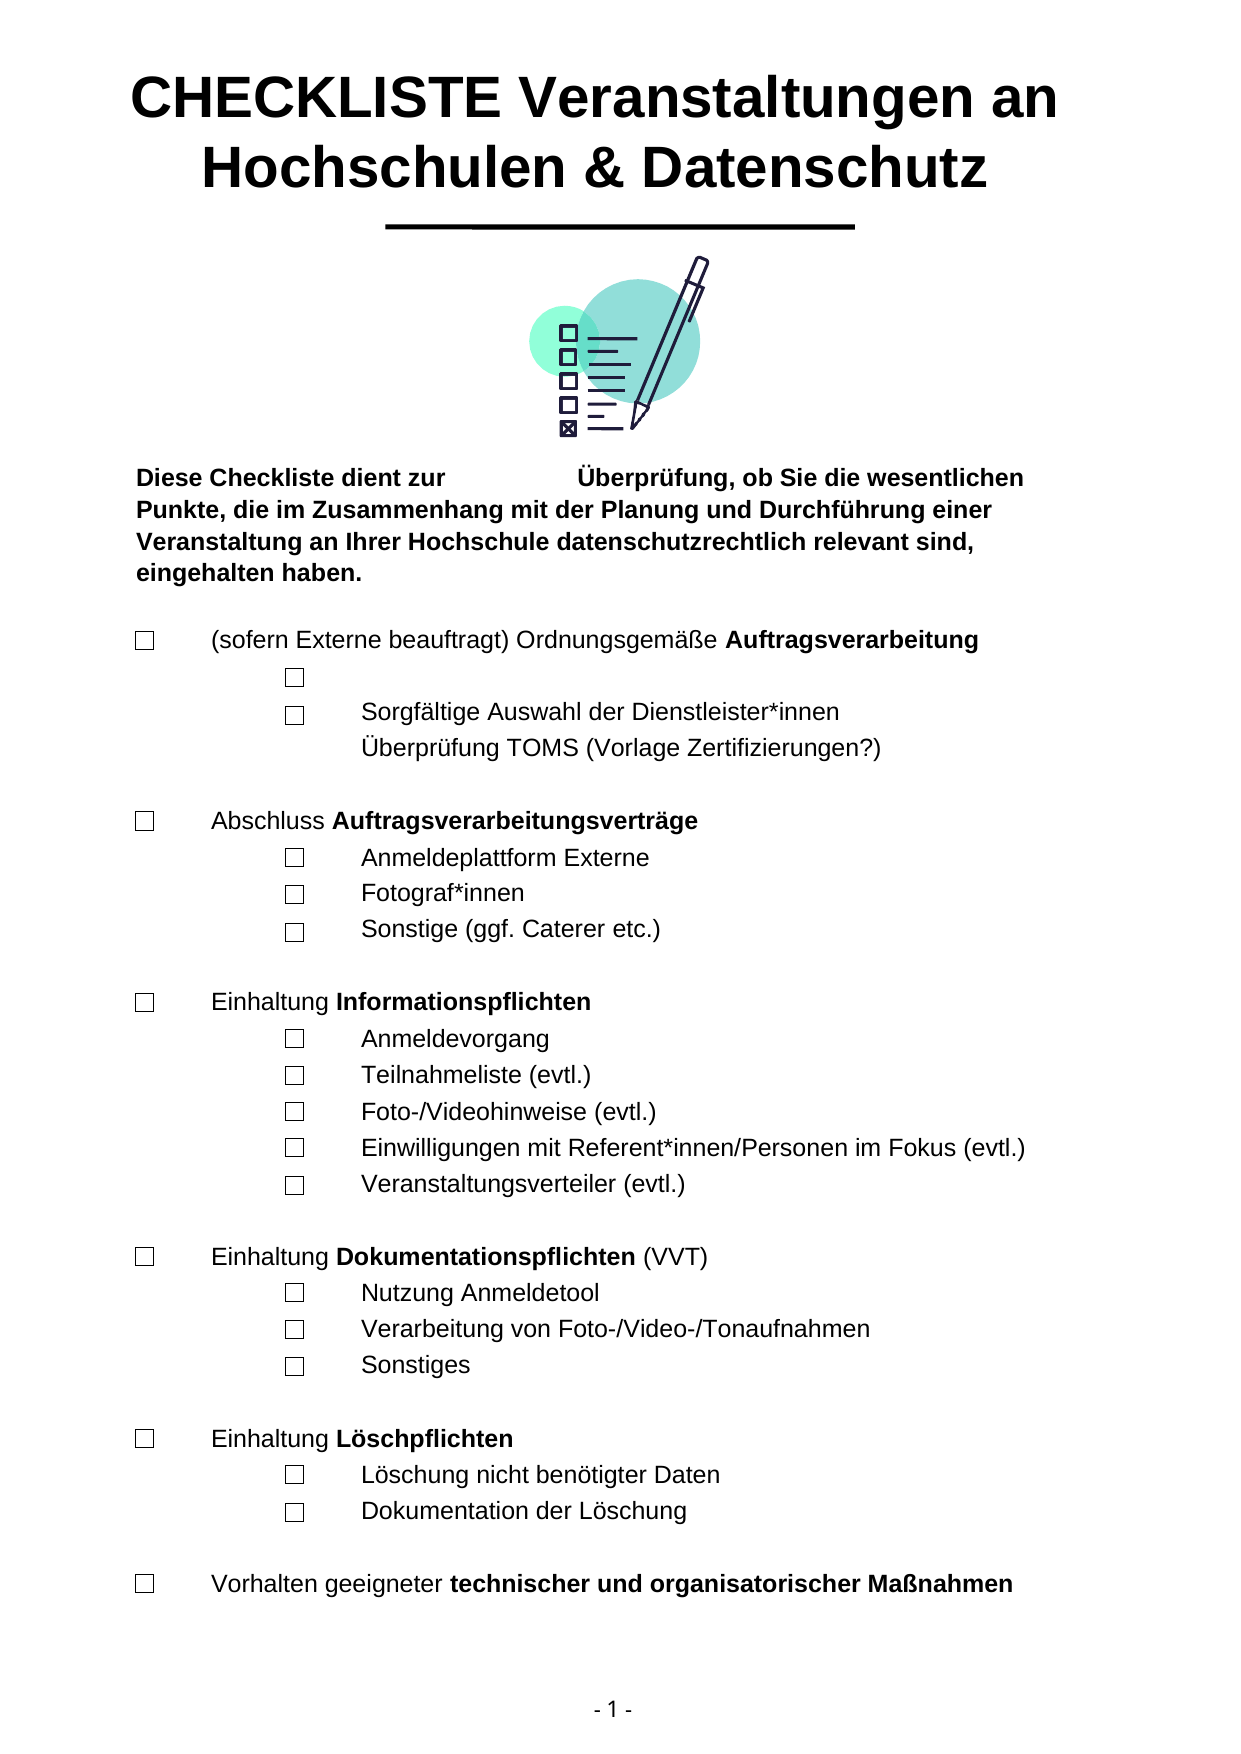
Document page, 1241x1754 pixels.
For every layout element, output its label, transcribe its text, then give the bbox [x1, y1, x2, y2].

subtitle Löschung nicht benötigter Daten Dokumentation der Löschung [361, 1460, 811, 1524]
text Einwilligungen mit Referent*innen/Personen im Fokus (evtl.) Veranstaltungsverteiler (evtl.) [361, 1133, 1065, 1198]
text Vorhalten geeigneter technischer und organisatorischer Maßnahmen [211, 1569, 1065, 1598]
subtitle Nutzung Anmeldetool [361, 1278, 1065, 1307]
text Abschluss Auftragsverarbeitungsverträge [211, 806, 1065, 835]
text Verarbeitung von Foto-/Video-/Tonaufnahmen Sonstiges [361, 1314, 950, 1379]
subtitle CHECKLISTE Veranstaltungen an Hochschulen & Datenschutz [125, 62, 1065, 200]
text Einhaltung Löschpflichten [211, 1423, 1065, 1452]
picture [559, 372, 578, 390]
text Einhaltung Dokumentationspflichten (VVT) [211, 1242, 1065, 1271]
subtitle Diese Checkliste dient zur Überprüfung, ob Sie die wesentlichen Punkte, die im Zusammenhang mit der Planung und Durchführung einer Veranstaltung an Ihrer Hochschule datenschutzrechtlich relevant sind, eingehalten haben. [136, 463, 1065, 587]
picture [559, 396, 578, 414]
picture [559, 348, 577, 366]
subtitle Anmeldeplattform Externe Fotograf*innen Sonstige (ggf. Caterer etc.) [361, 842, 664, 943]
picture [630, 400, 650, 430]
subtitle (sofern Externe beauftragt) Ordnungsgemäße Auftragsverarbeitung Sorgfältige Auswahl der Dienstleister*innen Überprüfung TOMS (Vorlage Zertifizierungen?) [211, 625, 981, 762]
text Einhaltung Informationspflichten [211, 987, 1065, 1016]
text Foto-/Videohinweise (evtl.) [361, 1097, 1065, 1126]
picture [559, 324, 578, 342]
subtitle Anmeldevorgang Teilnahmeliste (evtl.) [361, 1024, 691, 1088]
